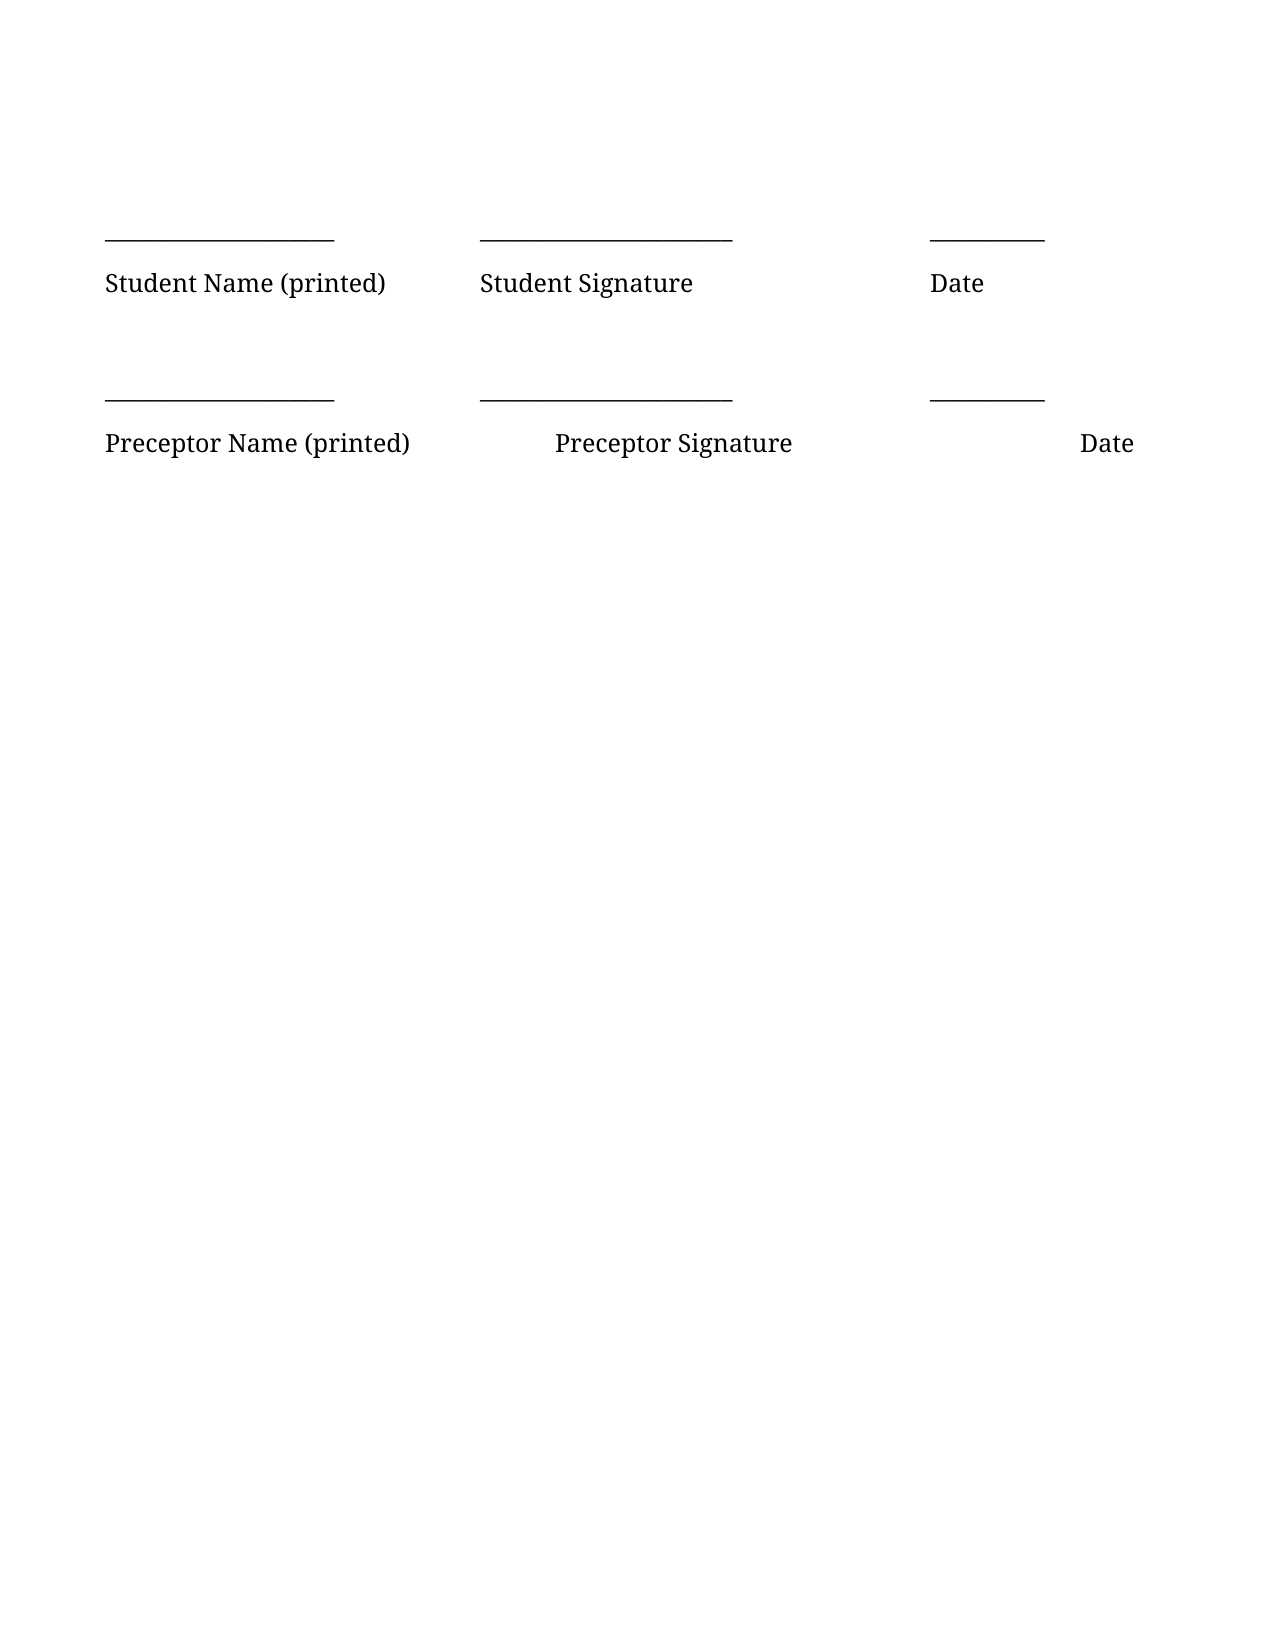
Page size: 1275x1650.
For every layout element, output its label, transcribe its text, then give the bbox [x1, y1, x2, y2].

text Preceptor Name (printed) Preceptor Signature Date [105, 426, 1170, 460]
text ____________________ ______________________ __________ [105, 212, 1170, 246]
text Student Name (printed) Student Signature Date [105, 265, 1170, 299]
text ____________________ ______________________ __________ [105, 372, 1170, 406]
